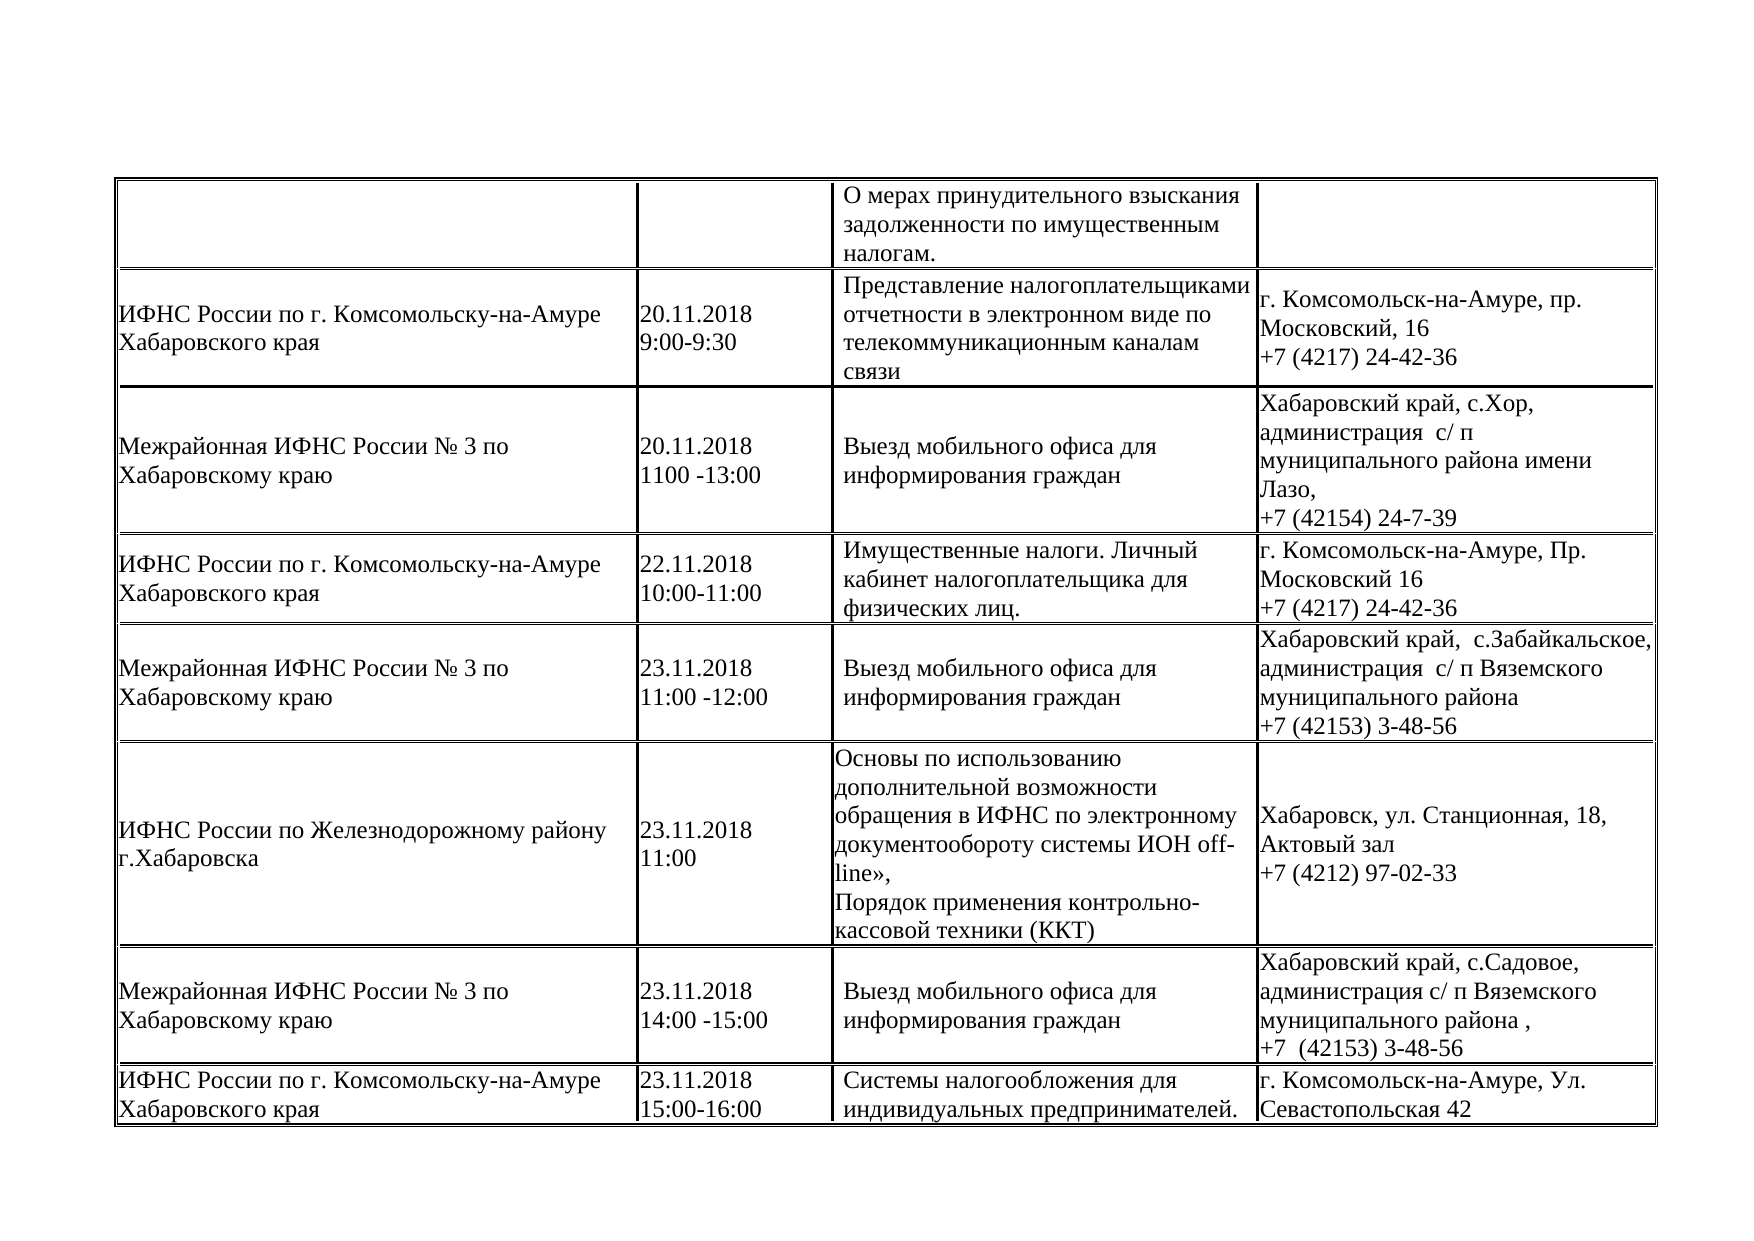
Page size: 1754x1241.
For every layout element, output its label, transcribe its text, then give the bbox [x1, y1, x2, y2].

table_cell 22.11.2018 10:00-11:00 [639, 535, 831, 621]
table_cell ИФНС России по Железнодорожному району г.Хабаровска [118, 740, 636, 944]
table_cell Имущественные налоги. Личный кабинет налогоплательщика для физических лиц. [834, 535, 1256, 621]
table_cell Межрайонная ИФНС России № 3 по Хабаровскому краю [118, 944, 636, 1062]
table_cell Хабаровск, ул. Станционная, 18, Актовый зал +7 (4212) 97-02-33 [1259, 740, 1655, 944]
table_cell Представление налогоплательщиками отчетности в электронном виде по телекоммуникационным каналам связи [834, 270, 1256, 385]
table_cell Основы по использованию дополнительной возможности обращения в ИФНС по электронному документообороту системы ИОН off-line», Порядок применения контрольно-кассовой техники (ККТ) [834, 743, 1256, 944]
table_cell Хабаровский край, с.Хор, администрация с/ п муниципального района имени Лазо, +7 (42154) 24-7-39 [1259, 385, 1655, 532]
table_cell Выезд мобильного офиса для информирования граждан [834, 388, 1256, 532]
table_cell г. Комсомольск-на-Амуре, Пр. Московский 16 +7 (4217) 24-42-36 [1257, 532, 1656, 621]
table_cell 23.11.2018 14:00 -15:00 [639, 948, 831, 1062]
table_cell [832, 1066, 1257, 1123]
table_cell Хабаровский край, с.Садовое, администрация с/ п Вяземского муниципального района , +7 (42153) 3-48-56 [1259, 944, 1655, 1062]
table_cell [832, 181, 1257, 267]
table_cell ИФНС России по г. Комсомольску-на-Амуре Хабаровского края [116, 532, 637, 621]
table_cell г. Комсомольск-на-Амуре, пр. Московский, 16 +7 (4217) 24-42-36 [1257, 267, 1656, 385]
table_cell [118, 1062, 637, 1123]
table_cell 20.11.2018 9:00-9:30 [639, 270, 831, 385]
table_cell 20.11.2018 1100 -13:00 [639, 388, 831, 532]
table_cell 23.11.2018 11:00 -12:00 [639, 625, 831, 739]
table_cell 19.11.2018 15:00 [637, 181, 832, 267]
table_cell ИФНС России по г. Комсомольску-на-Амуре Хабаровского края [116, 267, 637, 385]
table_cell Выезд мобильного офиса для информирования граждан [834, 948, 1256, 1062]
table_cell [1257, 1062, 1655, 1123]
table_cell Выезд мобильного офиса для информирования граждан [834, 625, 1256, 739]
table_cell Межрайонная ИФНС России № 3 по Хабаровскому краю [118, 385, 636, 532]
table_cell 23.11.2018 11:00 [639, 743, 831, 944]
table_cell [1257, 181, 1655, 267]
table_cell Межрайонная ИФНС России № 3 по Хабаровскому краю [118, 621, 636, 739]
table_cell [637, 1066, 832, 1123]
table_cell Хабаровский край, с.Забайкальское, администрация с/ п Вяземского муниципального района +7 (42153) 3-48-56 [1259, 621, 1655, 739]
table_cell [118, 181, 637, 267]
